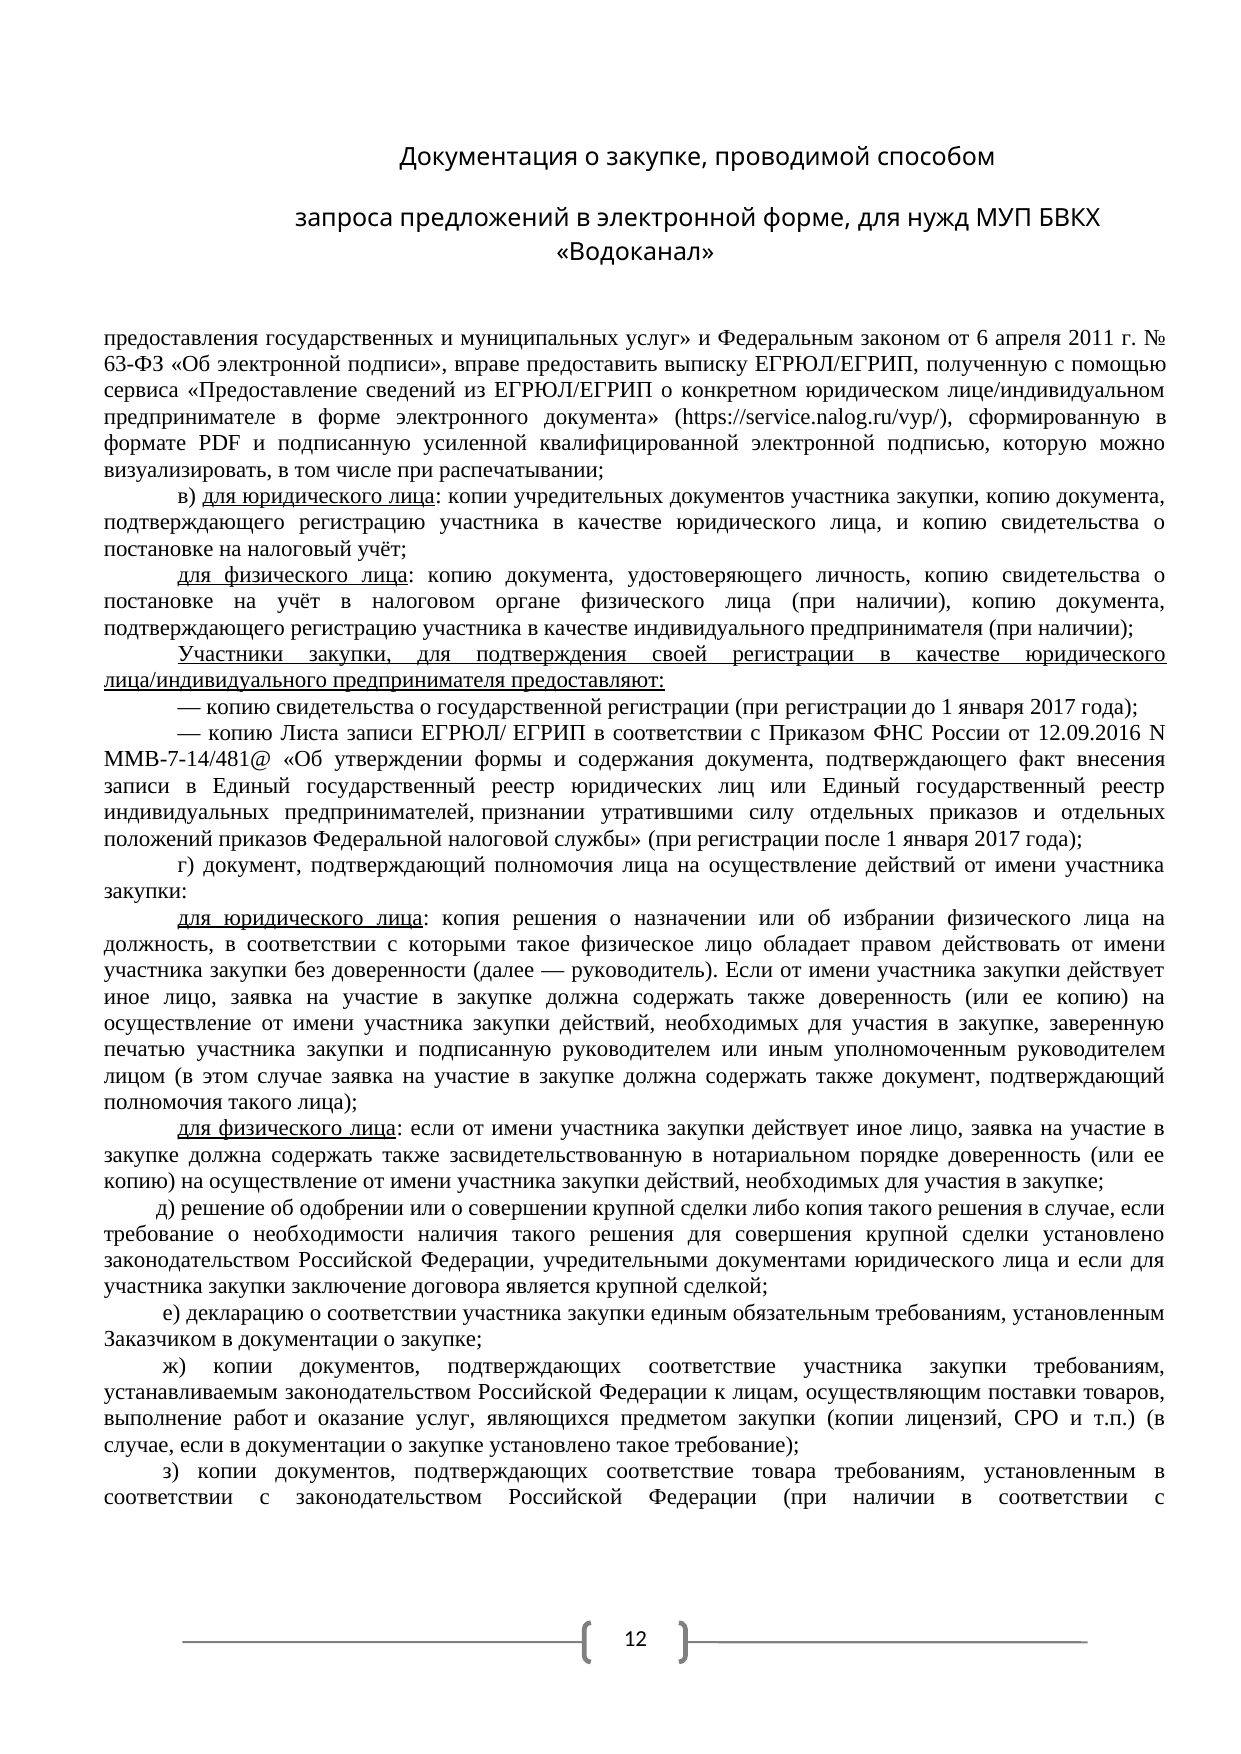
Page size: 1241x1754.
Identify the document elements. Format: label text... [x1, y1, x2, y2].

text е) декларацию о соответствии участника закупки единым обязательным требованиям, установленным Заказчиком в документации о закупке; [103, 1299, 1167, 1352]
text для физического лица: копию документа, удостоверяющего личность, копию свидетельства о постановке на учёт в налоговом органе физического лица (при наличии), копию документа, подтверждающего регистрацию участника в качестве индивидуального предпринимателя (при наличии); [103, 561, 1167, 640]
text для юридического лица: копия решения о назначении или об избрании физического лица на должность, в соответствии с которыми такое физическое лицо обладает правом действовать от имени участника закупки без доверенности (далее — руководитель). Если от имени участника закупки действует иное лицо, заявка на участие в закупке должна содержать также доверенность (или ее копию) на осуществление от имени участника закупки действий, необходимых для участия в закупке, заверенную печатью участника закупки и подписанную руководителем или иным уполномоченным руководителем лицом (в этом случае заявка на участие в закупке должна содержать также документ, подтверждающий полномочия такого лица); [103, 904, 1167, 1114]
text — копию Листа записи ЕГРЮЛ/ ЕГРИП в соответствии с Приказом ФНС России от 12.09.2016 N ММВ-7-14/481@ «Об утверждении формы и содержания документа, подтверждающего факт внесения записи в Единый государственный реестр юридических лиц или Единый государственный реестр индивидуальных предпринимателей, признании утратившими силу отдельных приказов и отдельных положений приказов Федеральной налоговой службы» (при регистрации после 1 января 2017 года); [103, 719, 1167, 851]
text — копию свидетельства о государственной регистрации (при регистрации до 1 января 2017 года); [103, 693, 1167, 719]
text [103, 1457, 1167, 1510]
text Участники закупки, для подтверждения своей регистрации в качестве юридического лица/индивидуального предпринимателя предоставляют: [103, 640, 1167, 693]
text ж) копии документов, подтверждающих соответствие участника закупки требованиям, устанавливаемым законодательством Российской Федерации к лицам, осуществляющим поставки товаров, выполнение работ и оказание услуг, являющихся предметом закупки (копии лицензий, СРО и т.п.) (в случае, если в документации о закупке установлено такое требование); [103, 1352, 1167, 1457]
text для физического лица: если от имени участника закупки действует иное лицо, заявка на участие в закупке должна содержать также засвидетельствованную в нотариальном порядке доверенность (или ее копию) на осуществление от имени участника закупки действий, необходимых для участия в закупке; [103, 1114, 1167, 1193]
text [103, 324, 1167, 482]
text г) документ, подтверждающий полномочия лица на осуществление действий от имени участника закупки: [103, 851, 1167, 904]
text в) для юридического лица: копии учредительных документов участника закупки, копию документа, подтверждающего регистрацию участника в качестве юридического лица, и копию свидетельства о постановке на налоговый учёт; [103, 482, 1167, 561]
text д) решение об одобрении или о совершении крупной сделки либо копия такого решения в случае, если требование о необходимости наличия такого решения для совершения крупной сделки установлено законодательством Российской Федерации, учредительными документами юридического лица и если для участника закупки заключение договора является крупной сделкой; [103, 1193, 1167, 1299]
